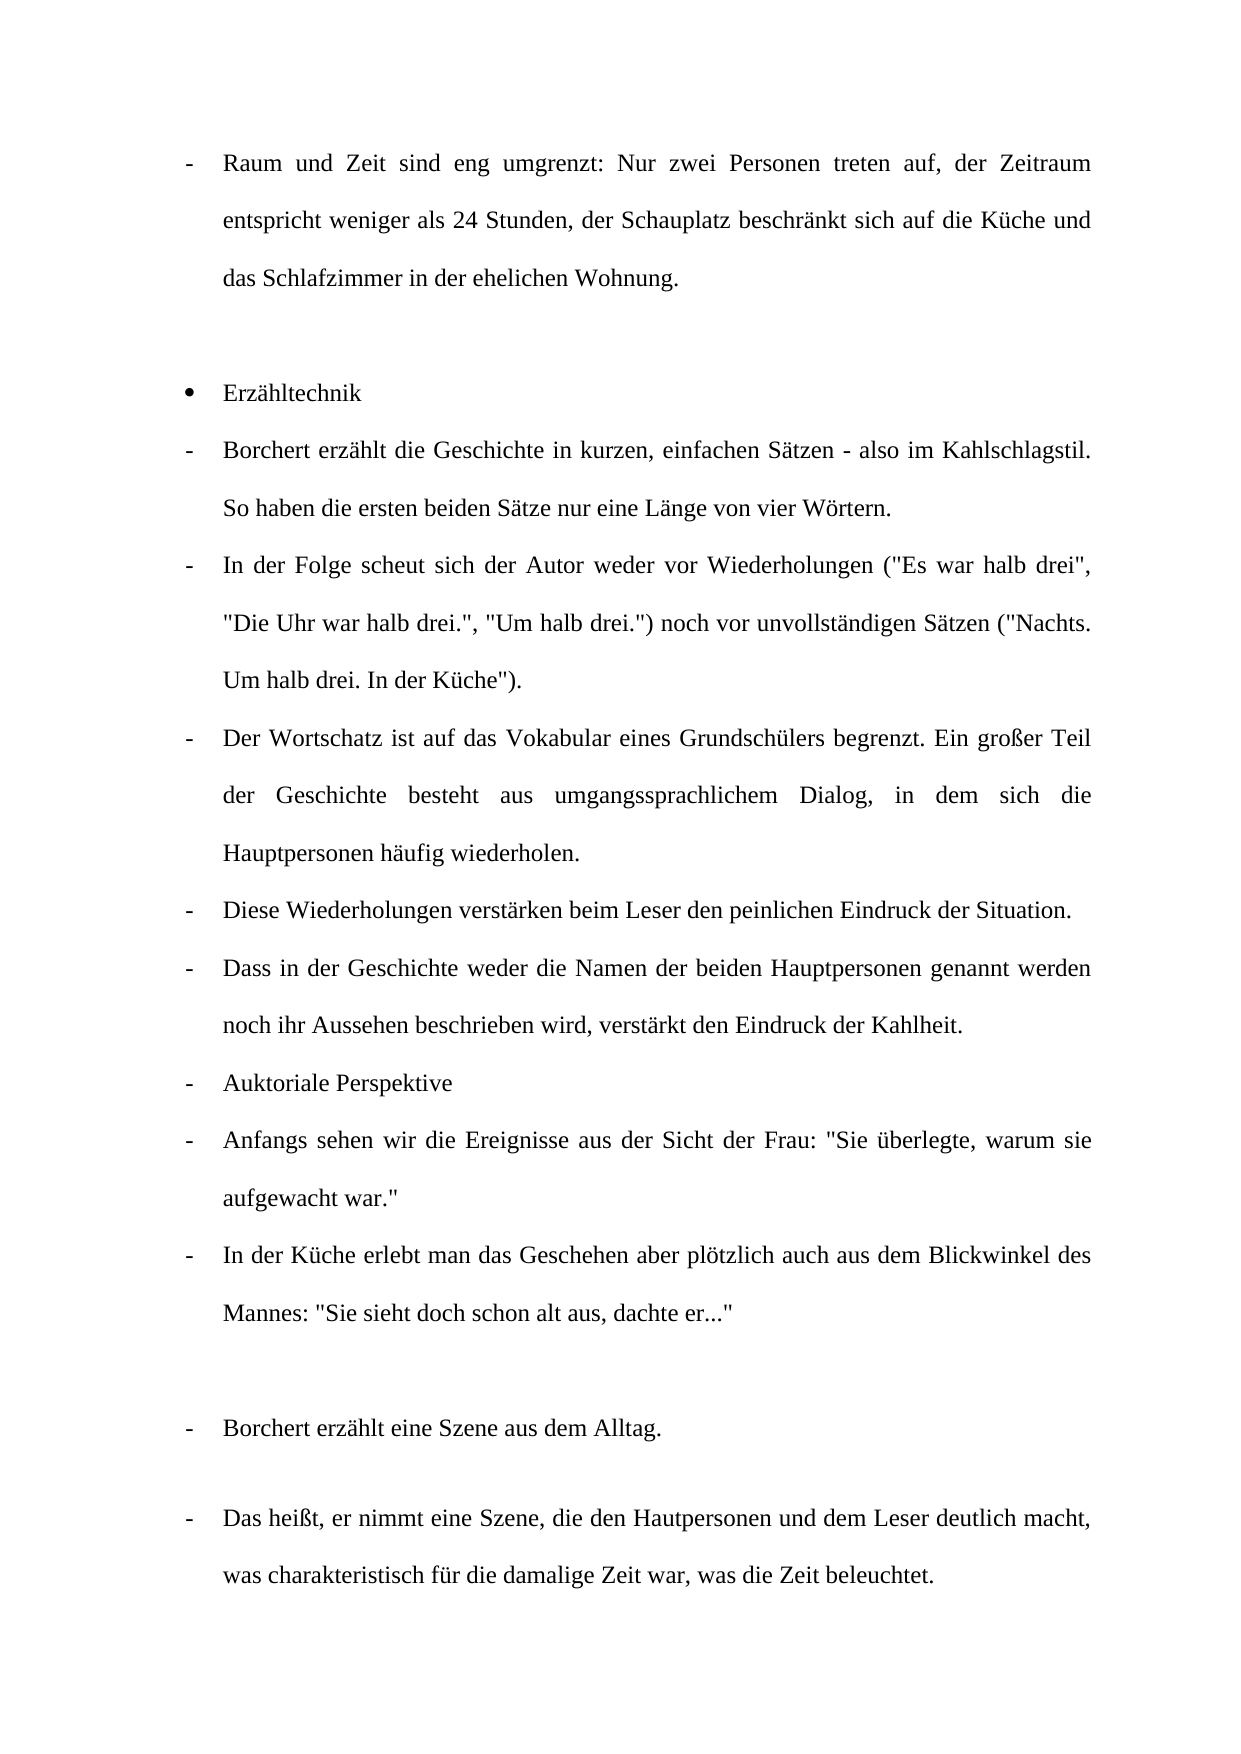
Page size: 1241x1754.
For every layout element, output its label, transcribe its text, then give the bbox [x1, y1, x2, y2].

list Borchert erzählt eine Szene aus dem Alltag. [185, 1413, 1093, 1441]
list In der Küche erlebt man das Geschehen aber plötzlich auch aus dem Blickwinkel des Mannes: "Sie sieht doch schon alt aus, dachte er..." [185, 1240, 1093, 1326]
list Der Wortschatz ist auf das Vokabular eines Grundschülers begrenzt. Ein großer Teil der Geschichte besteht aus umgangssprachlichem Dialog, in dem sich die Hauptpersonen häufig wiederholen. [185, 723, 1093, 866]
list Diese Wiederholungen verstärken beim Leser den peinlichen Eindruck der Situation. [185, 895, 1093, 924]
list Auktoriale Perspektive [185, 1068, 1093, 1096]
list Das heißt, er nimmt eine Szene, die den Hautpersonen und dem Leser deutlich macht, was charakteristisch für die damalige Zeit war, was die Zeit beleuchtet. [185, 1503, 1093, 1589]
list Borchert erzählt die Geschichte in kurzen, einfachen Sätzen - also im Kahlschlagstil. So haben die ersten beiden Sätze nur eine Länge von vier Wörtern. [185, 435, 1093, 521]
list Erzähltechnik [185, 378, 1093, 406]
list Dass in der Geschichte weder die Namen der beiden Hauptpersonen genannt werden noch ihr Aussehen beschrieben wird, verstärkt den Eindruck der Kahlheit. [185, 953, 1093, 1039]
list Anfangs sehen wir die Ereignisse aus der Sicht der Frau: "Sie überlegte, warum sie aufgewacht war." [185, 1125, 1093, 1211]
list In der Folge scheut sich der Autor weder vor Wiederholungen ("Es war halb drei", "Die Uhr war halb drei.", "Um halb drei.") noch vor unvollständigen Sätzen ("Nachts. Um halb drei. In der Küche"). [185, 550, 1093, 694]
list Raum und Zeit sind eng umgrenzt: Nur zwei Personen treten auf, der Zeitraum entspricht weniger als 24 Stunden, der Schauplatz beschränkt sich auf die Küche und das Schlafzimmer in der ehelichen Wohnung. [185, 148, 1093, 291]
